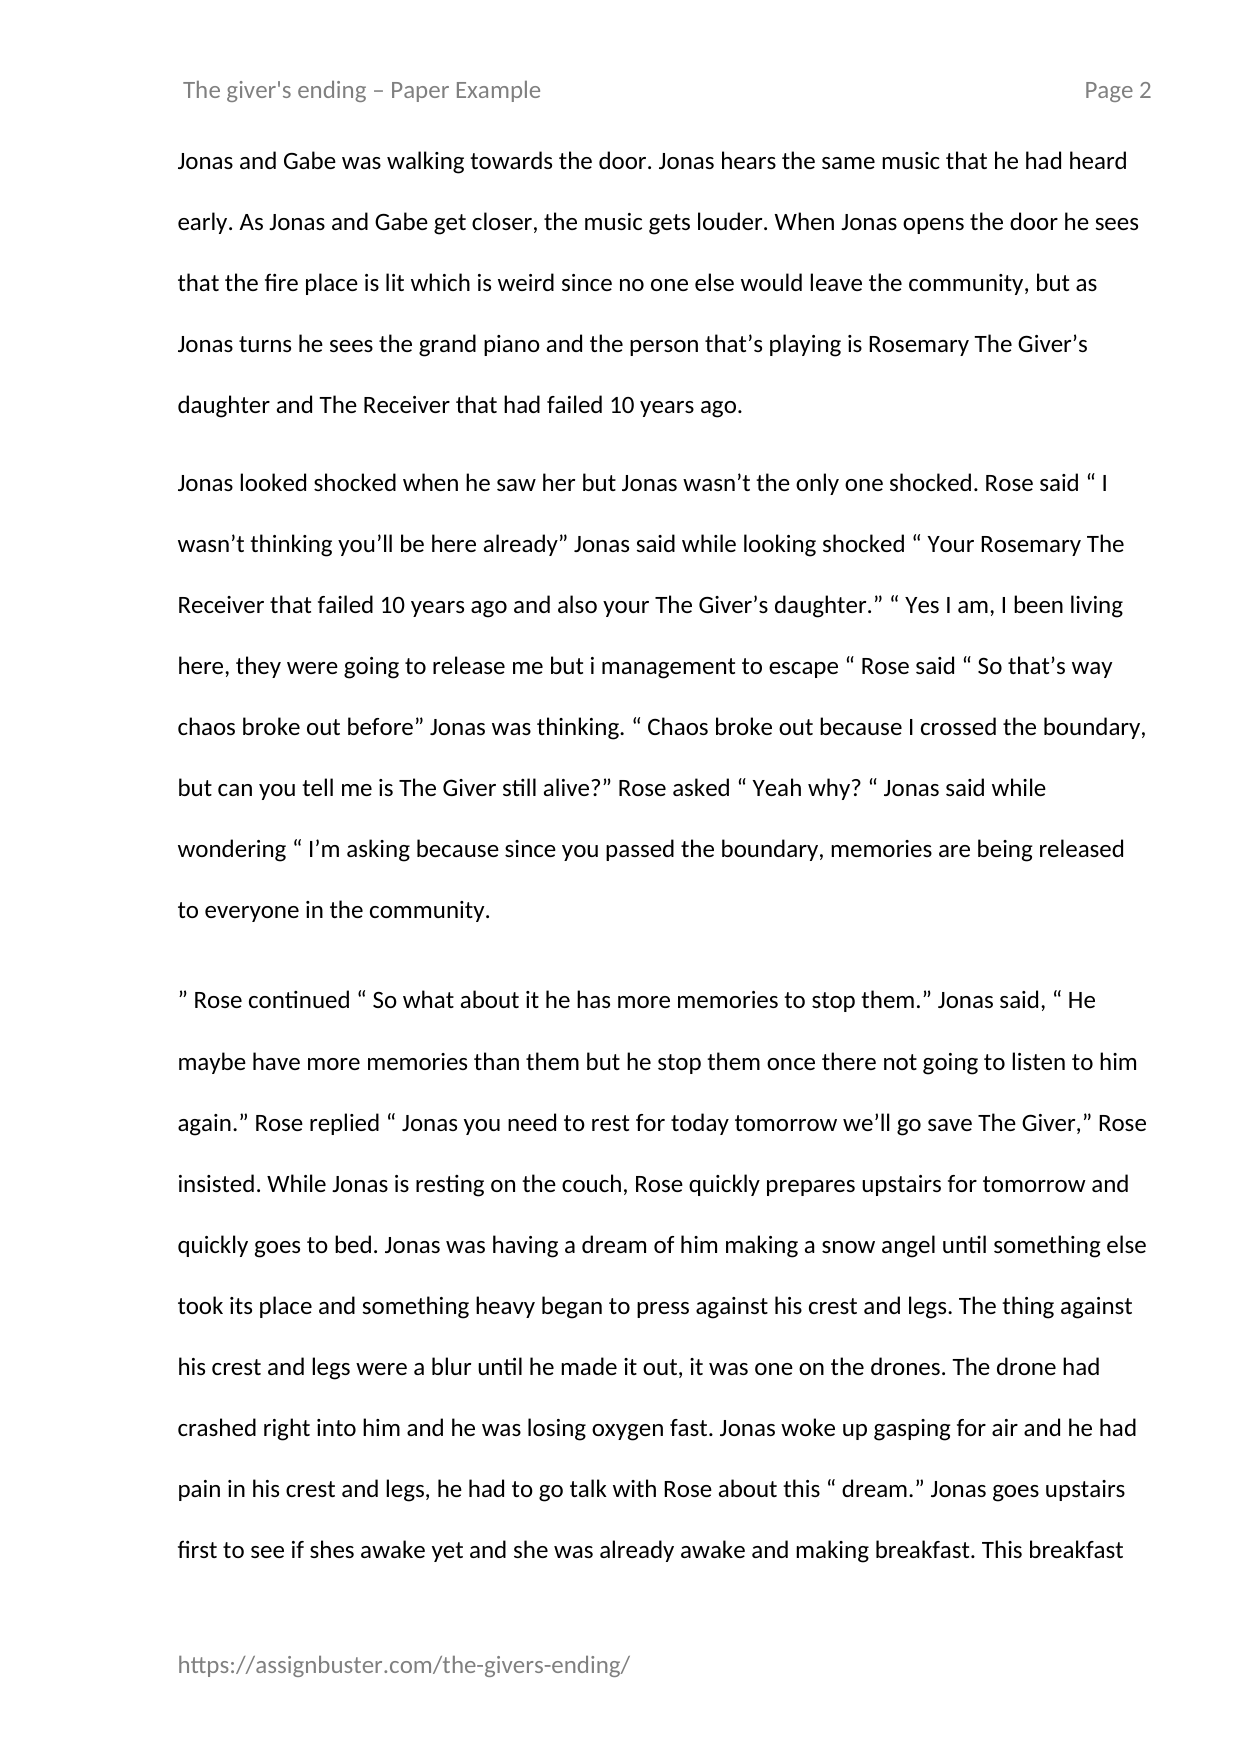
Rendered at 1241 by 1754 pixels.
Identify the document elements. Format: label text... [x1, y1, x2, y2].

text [177, 985, 1152, 1564]
text Jonas and Gabe was walking towards the door. Jonas hears the same music that he had heard early. As Jonas and Gabe get closer, the music gets louder. When Jonas opens the door he sees that the fire place is lit which is weird since no one else would leave the community, but as Jonas turns he sees the grand piano and the person that’s playing is Rosemary The Giver’s daughter and The Receiver that had failed 10 years ago. [177, 145, 1152, 420]
text Jonas looked shocked when he saw her but Jonas wasn’t the only one shocked. Rose said “ I wasn’t thinking you’ll be here already” Jonas said while looking shocked “ Your Rosemary The Receiver that failed 10 years ago and also your The Giver’s daughter.” “ Yes I am, I been living here, they were going to release me but i management to escape “ Rose said “ So that’s way chaos broke out before” Jonas was thinking. “ Chaos broke out because I crossed the boundary, but can you tell me is The Giver still alive?” Rose asked “ Yeah why? “ Jonas said while wondering “ I’m asking because since you passed the boundary, memories are being released to everyone in the community. [177, 467, 1152, 925]
